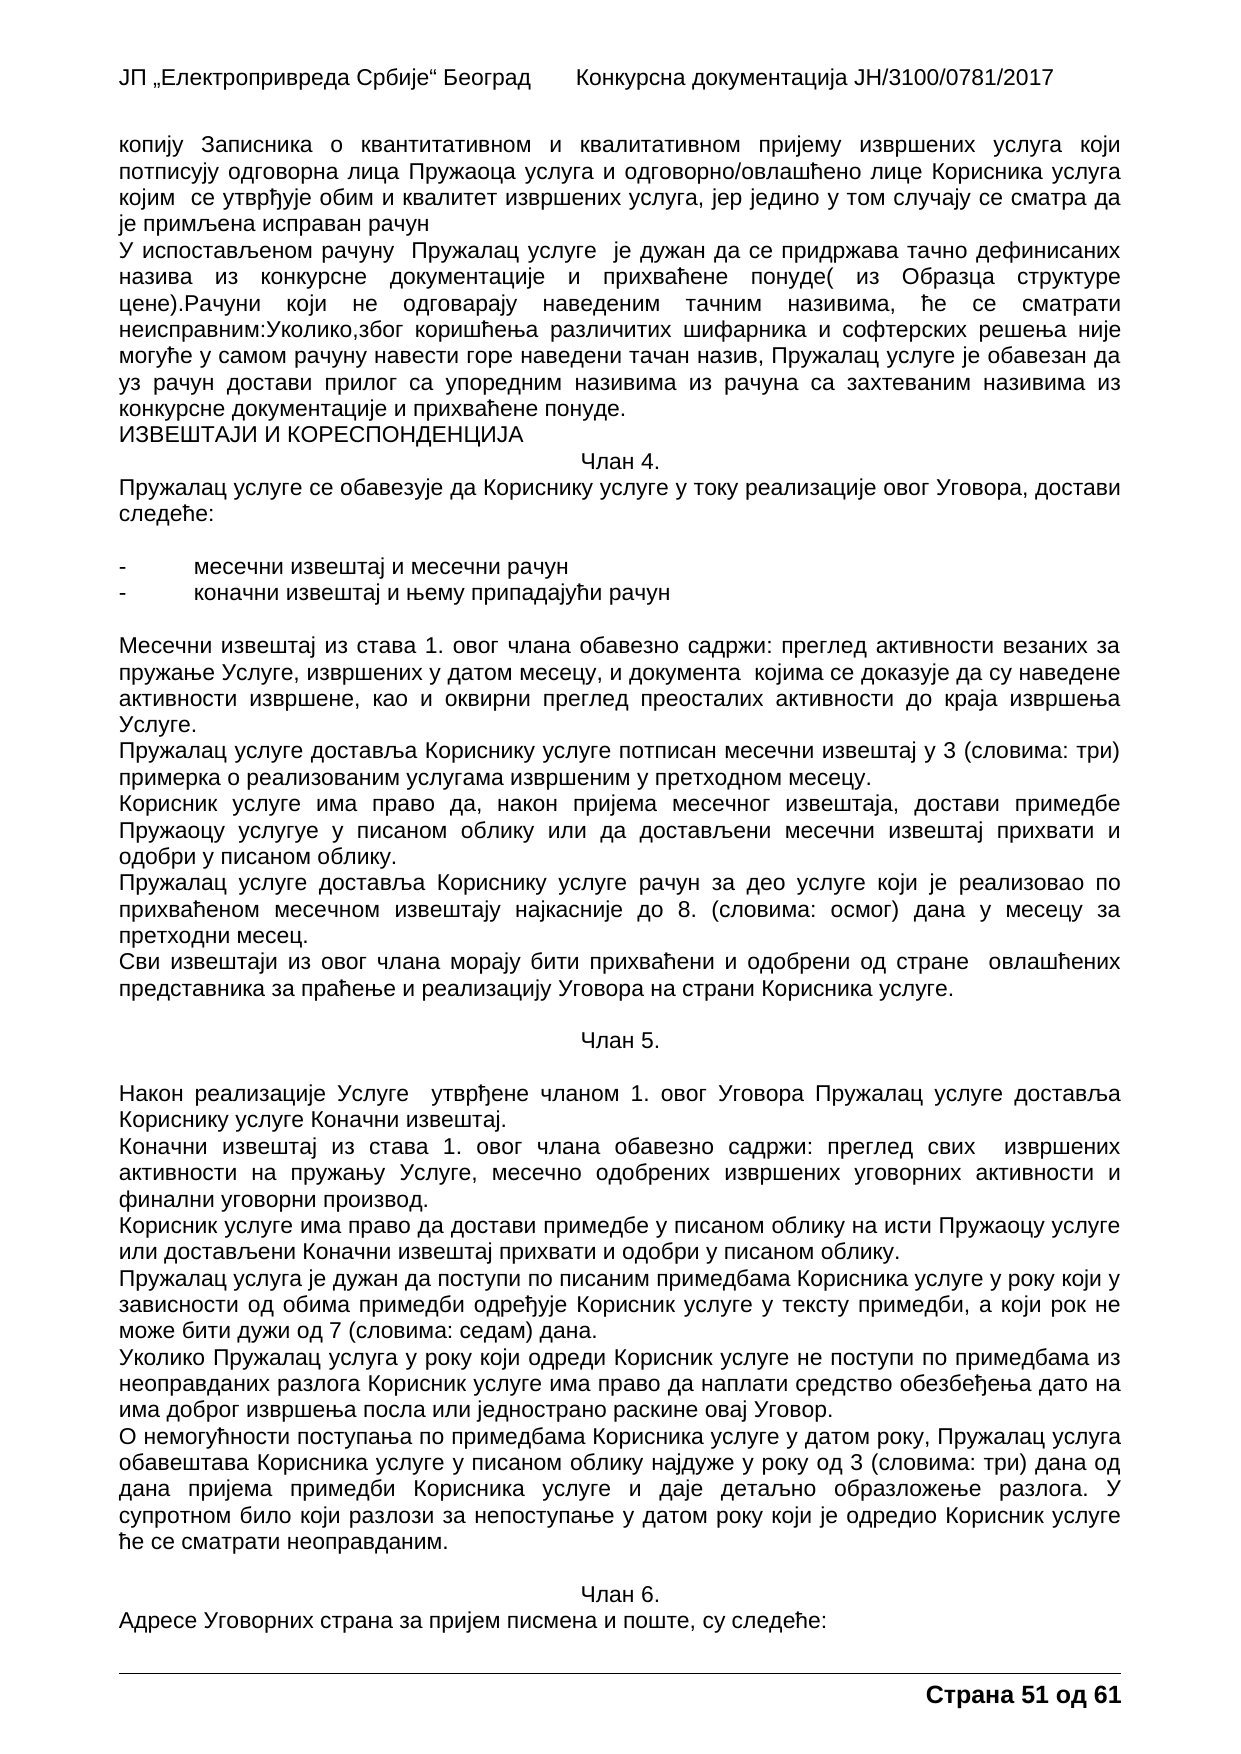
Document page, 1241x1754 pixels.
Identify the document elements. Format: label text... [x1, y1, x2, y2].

text Пружалац услуге се обавезује да Кориснику услуге у току реализације овог Уговора, достави следеће: [119, 474, 1121, 527]
text Члан 6. [119, 1581, 1121, 1607]
text Коначни извештај из става 1. овог члана обавезно садржи: преглед свих извршених активности на пружању Услуге, месечно одобрених извршених уговорних активности и финални уговорни производ. [119, 1133, 1121, 1212]
text ИЗВЕШТАЈИ И КОРЕСПОНДЕНЦИЈА [119, 421, 1121, 448]
text О немогућности поступања по примедбама Корисника услуге у датом року, Пружалац услуга обавештава Корисника услуге у писаном облику најдуже у року од 3 (словима: три) дана од дана пријема примедби Корисника услуге и даје детаљно образложење разлога. У супротном било који разлози за непоступање у датом року који је одредио Корисник услуге ће се сматрати неоправданим. [119, 1423, 1121, 1554]
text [119, 131, 1121, 237]
text - месечни извештај и месечни рачун [119, 553, 1121, 579]
text Корисник услуге има право да достави примедбе у писаном облику на исти Пружаоцу услуге или достављени Коначни извештај прихвати и одобри у писаном облику. [119, 1212, 1121, 1264]
text Пружалац услуге доставља Кориснику услуге рачун за део услуге који је реализовао по прихваћеном месечном извештају најкасније до 8. (словима: осмог) дана у месецу за претходни месец. [119, 869, 1121, 948]
text Члан 4. [119, 448, 1121, 474]
text Члан 5. [119, 1027, 1121, 1054]
text Уколико Пружалац услуга у року који одреди Корисник услуге не поступи по примедбама из неоправданих разлога Корисник услуге има право да наплати средство обезбеђења дато на има доброг извршења посла или једнострано раскине овај Уговор. [119, 1344, 1121, 1423]
text Сви извештаји из овог члана морају бити прихваћени и одобрени од стране овлашћених представника за праћење и реализацију Уговора на страни Корисника услуге. [119, 948, 1121, 1001]
text Корисник услуге има право да, након пријема месечног извештаја, достави примедбе Пружаоцу услугуе у писаном облику или да достављени месечни извештај прихвати и одобри у писаном облику. [119, 790, 1121, 869]
text Месечни извештај из става 1. овог члана обавезно садржи: преглед активности везаних за пружање Услуге, извршених у датом месецу, и документа којима се доказује да су наведене активности извршене, као и оквирни преглед преосталих активности до краја извршења Услуге. [119, 632, 1121, 737]
text У испостављеном рачуну Пружалац услуге је дужан да се придржава тачно дефинисаних назива из конкурсне документације и прихваћене понуде( из Образца структуре цене).Рачуни који не одговарају наведеним тачним називима, ће се сматрати неисправним:Уколико,због коришћења различитих шифарника и софтерских решења није могуће у самом рачуну навести горе наведени тачан назив, Пружалац услуге је обавезан да уз рачун достави прилог са упоредним називима из рачуна са захтеваним називима из конкурсне документације и прихваћене понуде. [119, 237, 1121, 421]
text - коначни извештај и њему припадајући рачун [119, 579, 1121, 606]
text Након реализације Услуге утврђене чланом 1. овог Уговора Пружалац услуге доставља Кориснику услуге Коначни извештај. [119, 1080, 1121, 1133]
text Адресе Уговорних страна за пријем писмена и поште, су следеће: [119, 1607, 1121, 1633]
text Пружалац услуге доставља Кориснику услуге потписан месечни извештај у 3 (словима: три) примерка о реализованим услугама извршеним у претходном месецу. [119, 737, 1121, 790]
text Пружалац услуга је дужан да поступи по писаним примедбама Корисника услуге у року који у зависности од обима примедби одређује Корисник услуге у тексту примедби, а који рок не може бити дужи од 7 (словима: седам) дана. [119, 1264, 1121, 1344]
